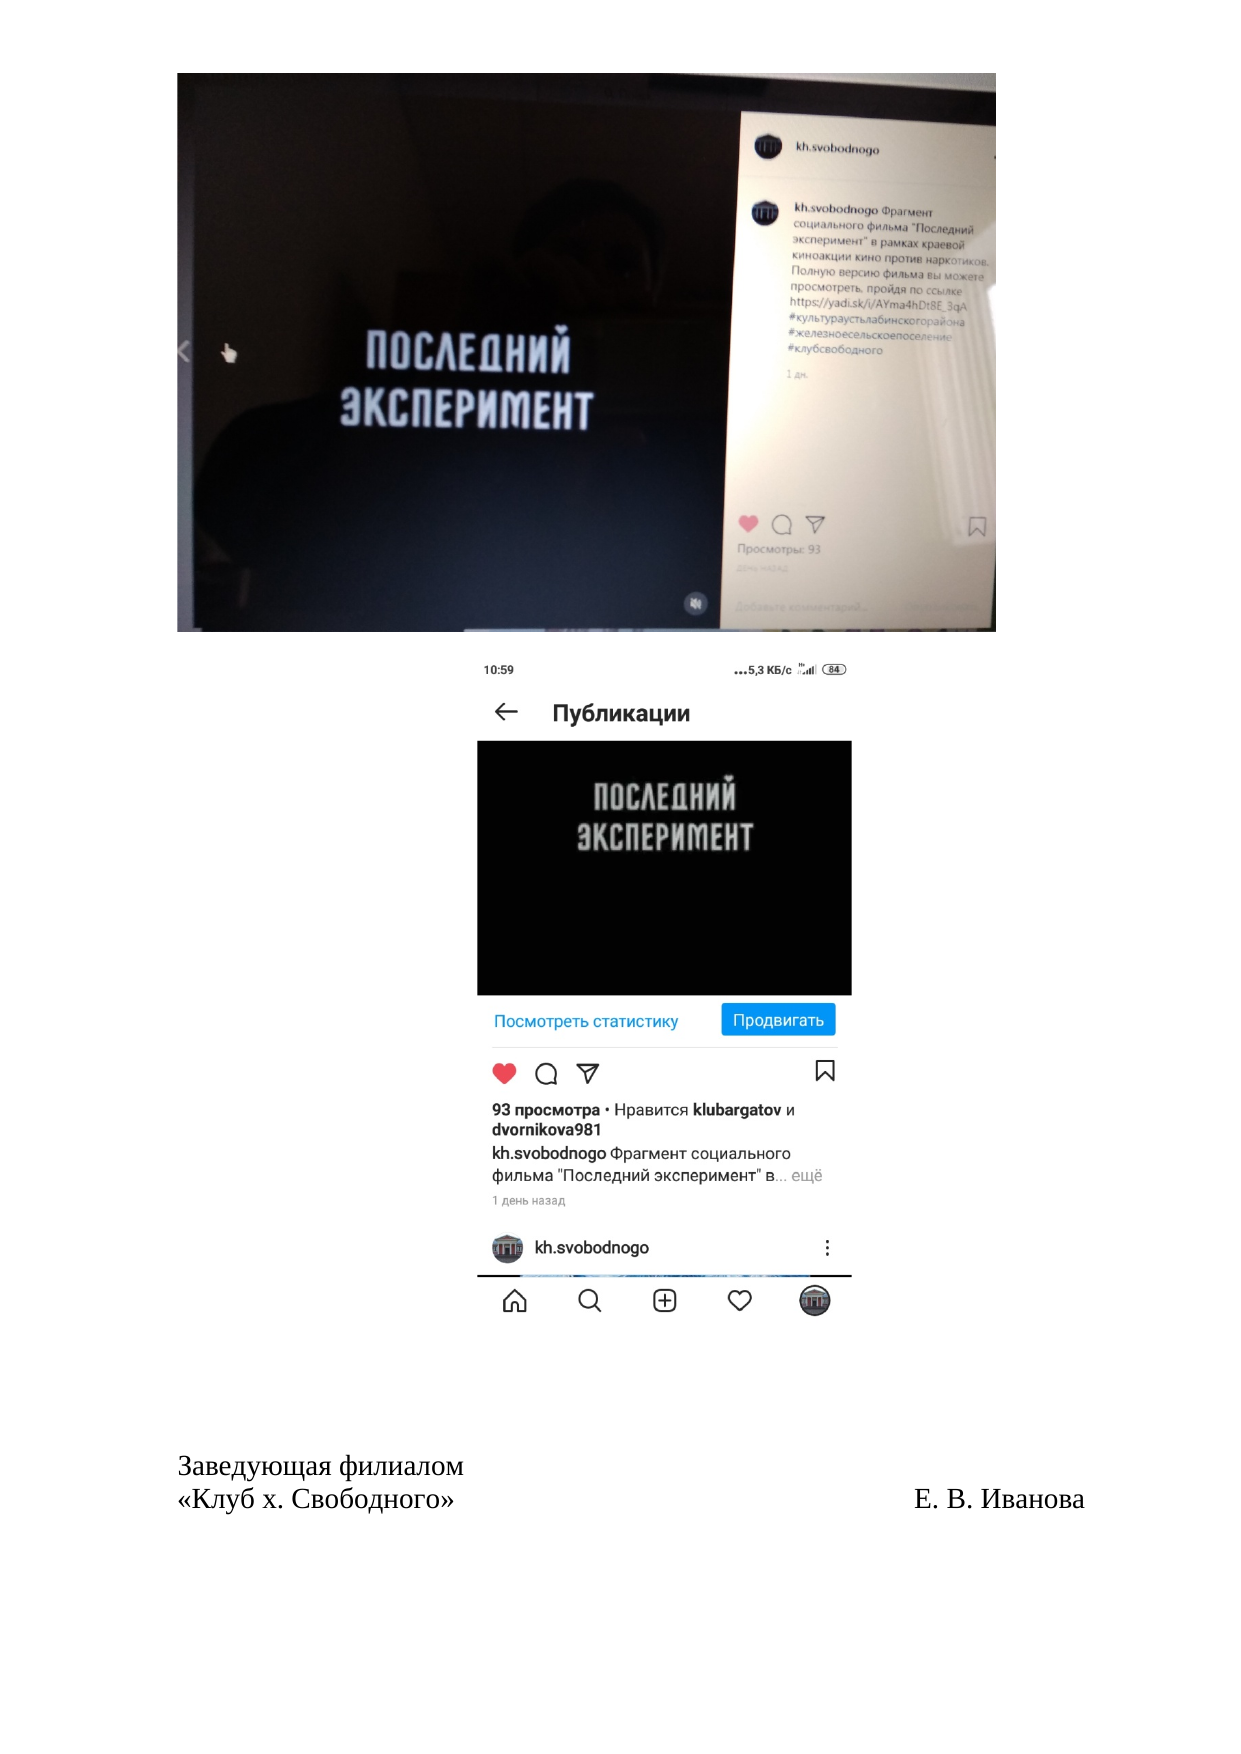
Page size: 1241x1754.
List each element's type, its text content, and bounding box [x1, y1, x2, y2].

text «Клуб х. Свободного» Е. В. Иванова [148, 1481, 1152, 1515]
picture [177, 73, 996, 632]
text Заведующая филиалом [177, 1448, 1152, 1481]
picture [477, 656, 852, 1323]
